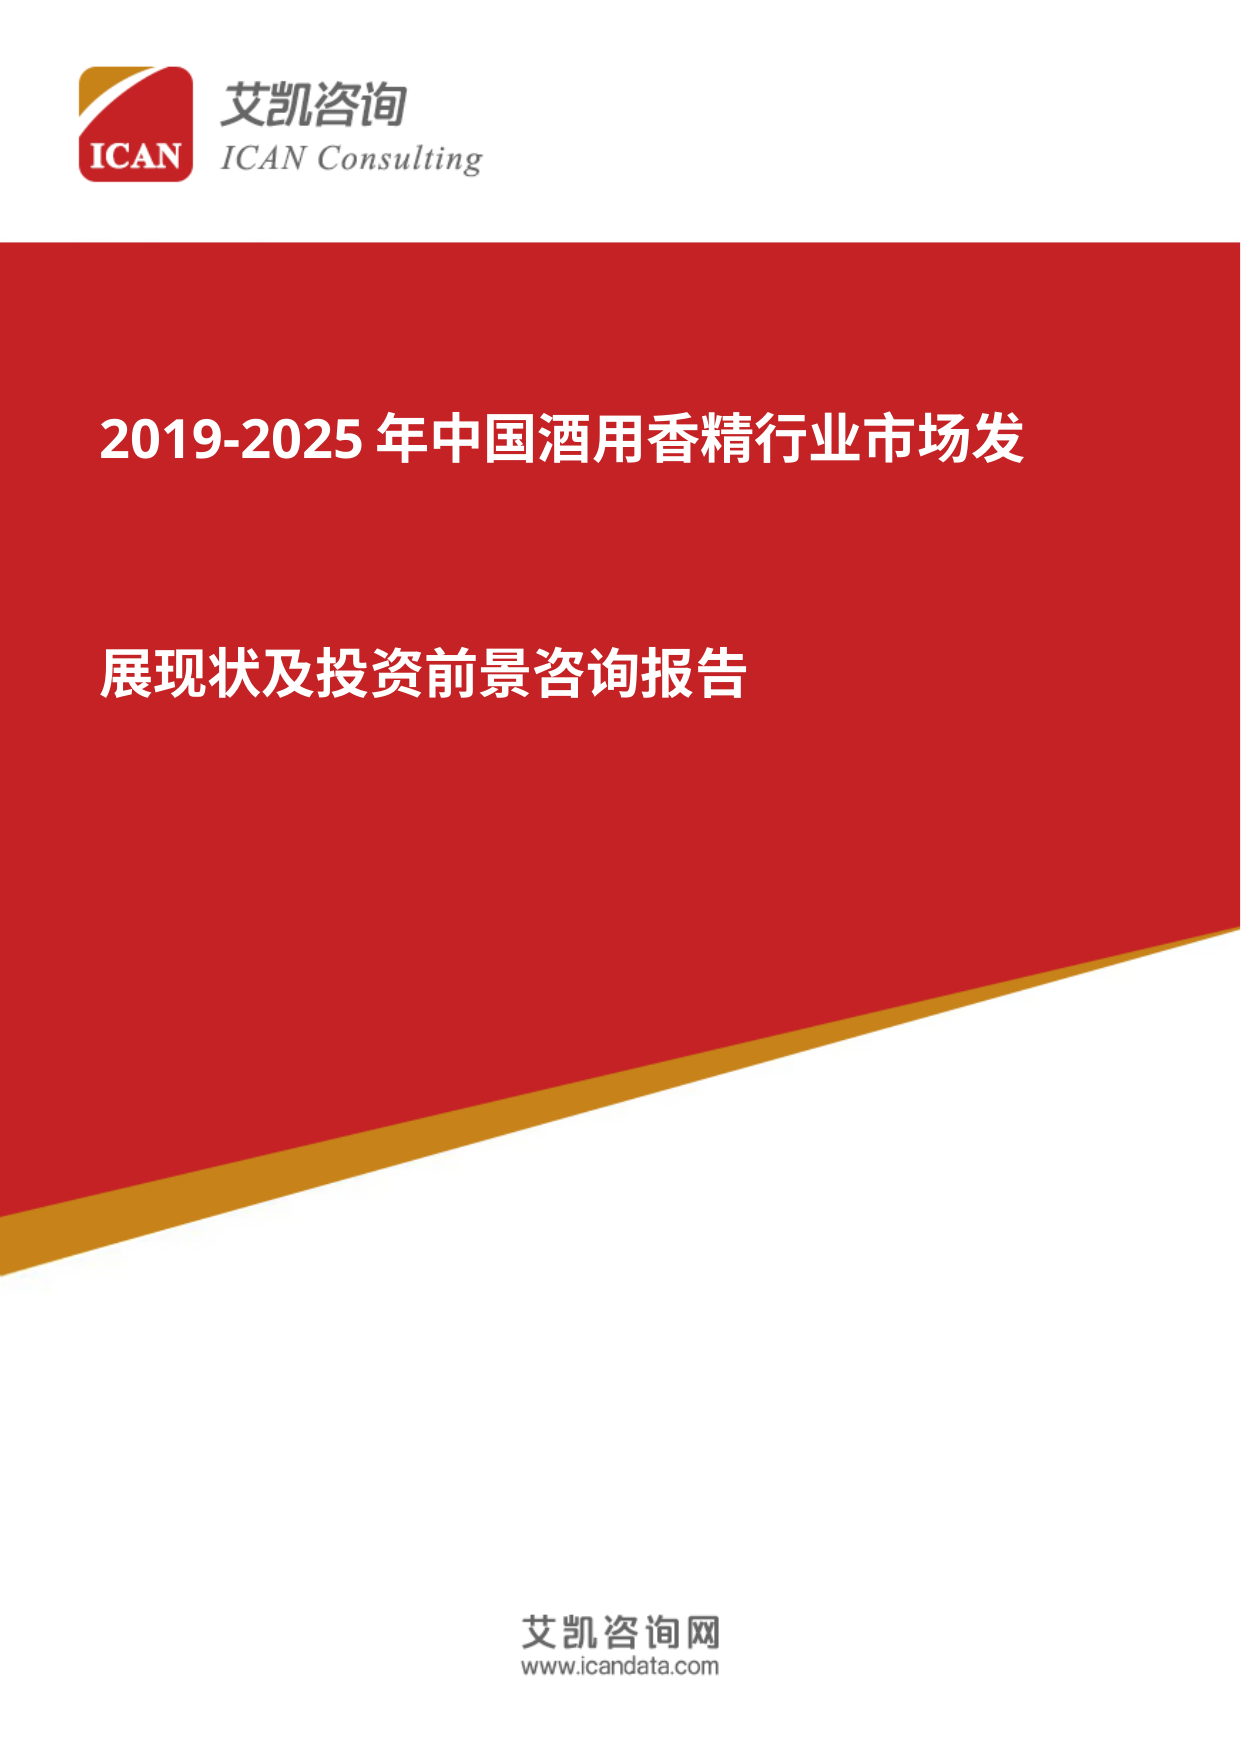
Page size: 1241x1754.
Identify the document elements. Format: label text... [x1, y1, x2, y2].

subtitle 2019-2025年中国酒用香精行业市场发展现状及投资前景咨询报告 [99, 386, 1053, 718]
picture [0, 5, 1241, 1754]
